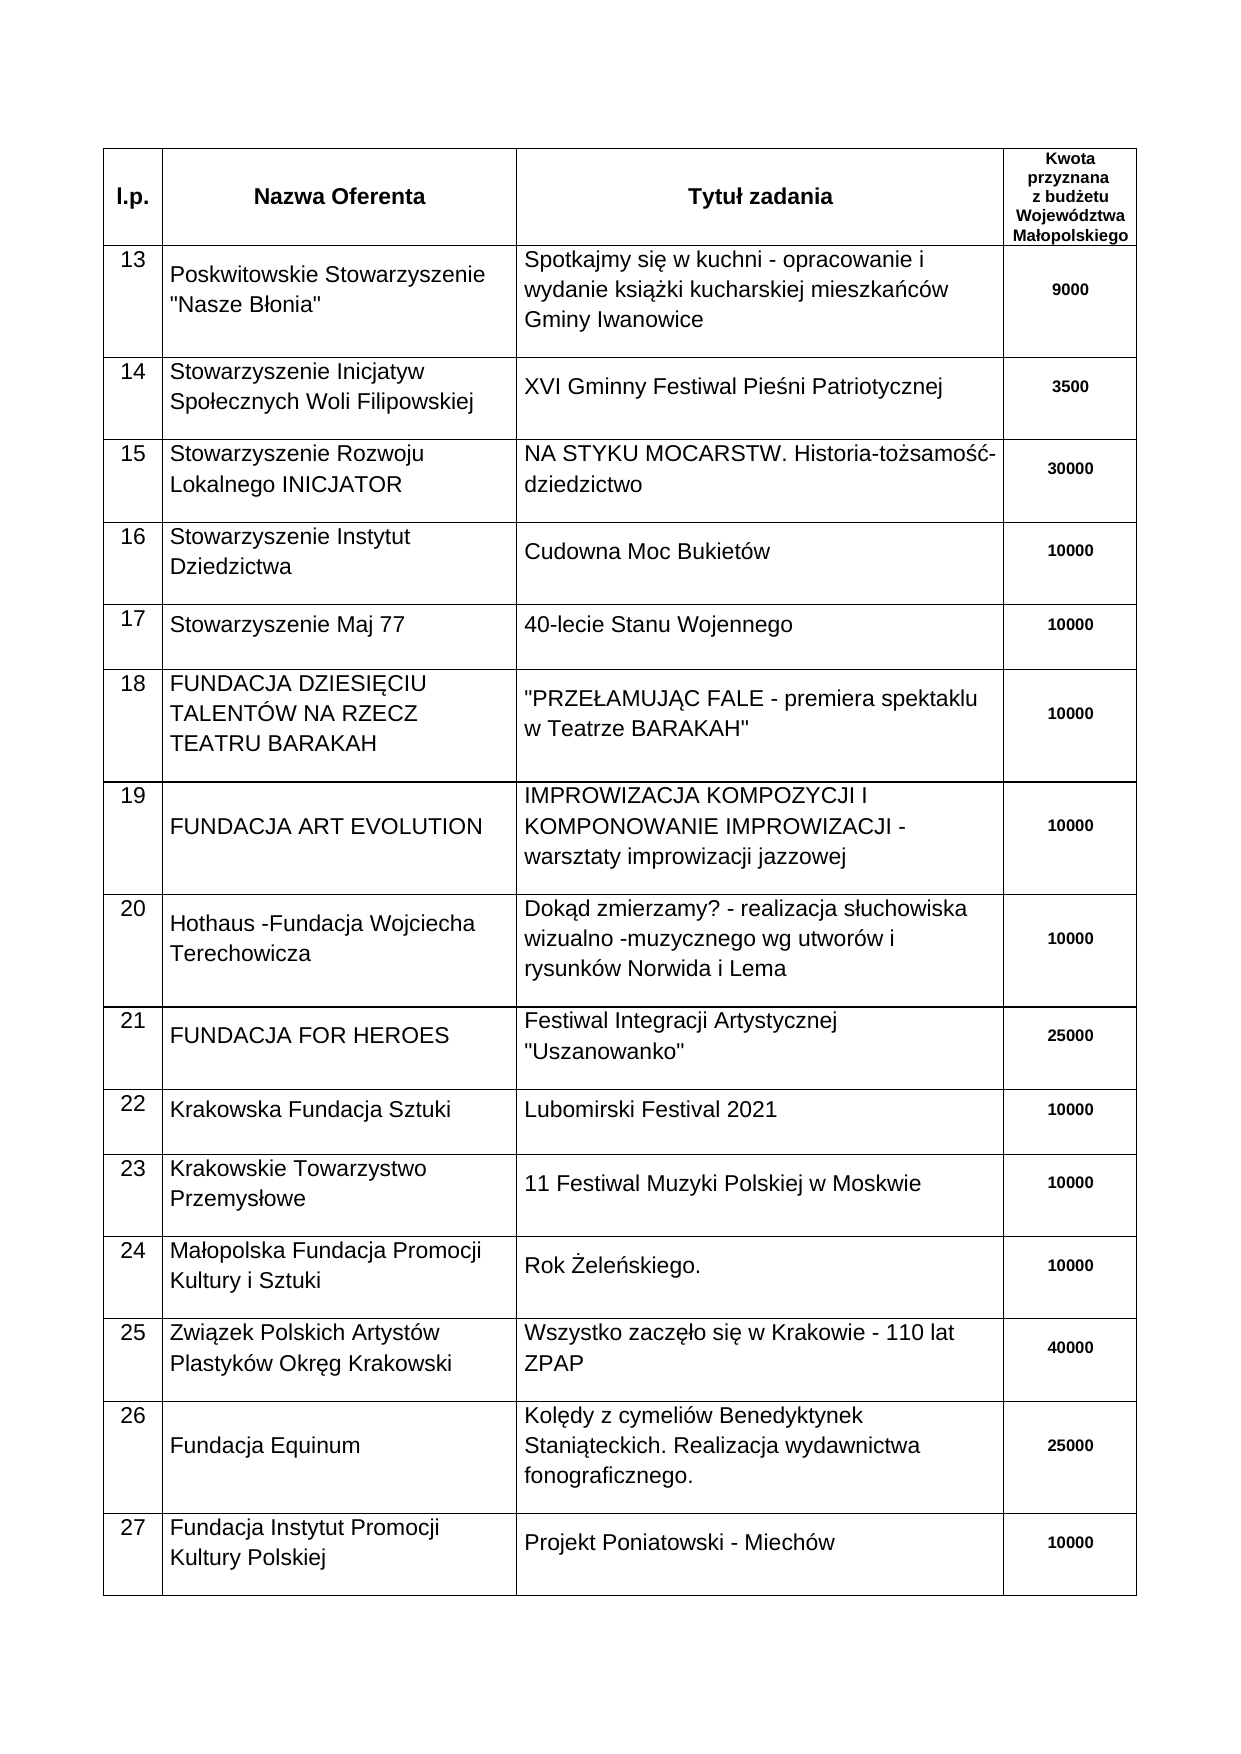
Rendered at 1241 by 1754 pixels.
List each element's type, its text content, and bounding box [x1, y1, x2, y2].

table_cell Hothaus -Fundacja Wojciecha Terechowicza [163, 895, 516, 1006]
table_cell 24 [104, 1237, 162, 1318]
table_cell Krakowskie Towarzystwo Przemysłowe [163, 1155, 516, 1236]
table_cell 13 [104, 246, 162, 357]
table_cell 10000 [1004, 895, 1136, 1006]
table_cell Spotkajmy się w kuchni - opracowanie i wydanie książki kucharskiej mieszkańców Gminy Iwanowice [517, 246, 1003, 357]
table_cell 22 [104, 1090, 162, 1154]
table_cell Fundacja Instytut Promocji Kultury Polskiej [163, 1514, 516, 1595]
table_cell Stowarzyszenie Instytut Dziedzictwa [163, 523, 516, 604]
table_cell 10000 [1004, 1237, 1136, 1318]
table_cell Festiwal Integracji Artystycznej "Uszanowanko" [517, 1008, 1003, 1089]
table_cell 16 [104, 523, 162, 604]
table_cell Stowarzyszenie Maj 77 [163, 605, 516, 669]
table_cell Cudowna Moc Bukietów [517, 523, 1003, 604]
table_cell FUNDACJA FOR HEROES [163, 1008, 516, 1089]
table_cell Fundacja Equinum [163, 1402, 516, 1513]
table_header Kwota przyznana z budżetu Województwa Małopolskiego [1004, 149, 1136, 244]
table_cell 26 [104, 1402, 162, 1513]
table_cell 17 [104, 605, 162, 669]
table_cell 25000 [1004, 1008, 1136, 1089]
table_cell 11 Festiwal Muzyki Polskiej w Moskwie [517, 1155, 1003, 1236]
table_cell 3500 [1004, 358, 1136, 439]
table_cell 10000 [1004, 783, 1136, 894]
table_cell Związek Polskich Artystów Plastyków Okręg Krakowski [163, 1319, 516, 1401]
table_cell 25 [104, 1319, 162, 1401]
table_cell 10000 [1004, 670, 1136, 781]
table_cell Stowarzyszenie Rozwoju Lokalnego INICJATOR [163, 440, 516, 522]
table_cell 14 [104, 358, 162, 439]
table_cell 10000 [1004, 1090, 1136, 1154]
table_cell 40000 [1004, 1319, 1136, 1401]
table_cell 21 [104, 1008, 162, 1089]
table_cell 9000 [1004, 246, 1136, 357]
table_cell NA STYKU MOCARSTW. Historia-tożsamość-dziedzictwo [517, 440, 1003, 522]
table_cell 10000 [1004, 605, 1136, 669]
table_cell Wszystko zaczęło się w Krakowie - 110 lat ZPAP [517, 1319, 1003, 1401]
table_cell 30000 [1004, 440, 1136, 522]
table_cell Stowarzyszenie Inicjatyw Społecznych Woli Filipowskiej [163, 358, 516, 439]
table_cell Kolędy z cymeliów Benedyktynek Staniąteckich. Realizacja wydawnictwa fonograficznego. [517, 1402, 1003, 1513]
table_cell "PRZEŁAMUJĄC FALE - premiera spektaklu w Teatrze BARAKAH" [517, 670, 1003, 781]
table_cell 20 [104, 895, 162, 1006]
table_cell Rok Żeleńskiego. [517, 1237, 1003, 1318]
table_cell IMPROWIZACJA KOMPOZYCJI I KOMPONOWANIE IMPROWIZACJI - warsztaty improwizacji jazzowej [517, 783, 1003, 894]
table_cell 10000 [1004, 1155, 1136, 1236]
table_header Tytuł zadania [517, 149, 1003, 244]
table_cell Dokąd zmierzamy? - realizacja słuchowiska wizualno -muzycznego wg utworów i rysunków Norwida i Lema [517, 895, 1003, 1006]
table_cell Poskwitowskie Stowarzyszenie "Nasze Błonia" [163, 246, 516, 357]
table_header Nazwa Oferenta [163, 149, 516, 244]
table_cell 15 [104, 440, 162, 522]
table_cell 27 [104, 1514, 162, 1595]
table_cell 10000 [1004, 523, 1136, 604]
table_cell 40-lecie Stanu Wojennego [517, 605, 1003, 669]
table_cell Małopolska Fundacja Promocji Kultury i Sztuki [163, 1237, 516, 1318]
table_cell Krakowska Fundacja Sztuki [163, 1090, 516, 1154]
table_cell Lubomirski Festival 2021 [517, 1090, 1003, 1154]
table_cell 25000 [1004, 1402, 1136, 1513]
table_cell XVI Gminny Festiwal Pieśni Patriotycznej [517, 358, 1003, 439]
table_cell Projekt Poniatowski - Miechów [517, 1514, 1003, 1595]
table_header l.p. [104, 149, 162, 244]
table_cell FUNDACJA ART EVOLUTION [163, 783, 516, 894]
table_cell 23 [104, 1155, 162, 1236]
table_cell 10000 [1004, 1514, 1136, 1595]
table_cell 18 [104, 670, 162, 781]
table_cell FUNDACJA DZIESIĘCIU TALENTÓW NA RZECZ TEATRU BARAKAH [163, 670, 516, 781]
table_cell 19 [104, 783, 162, 894]
